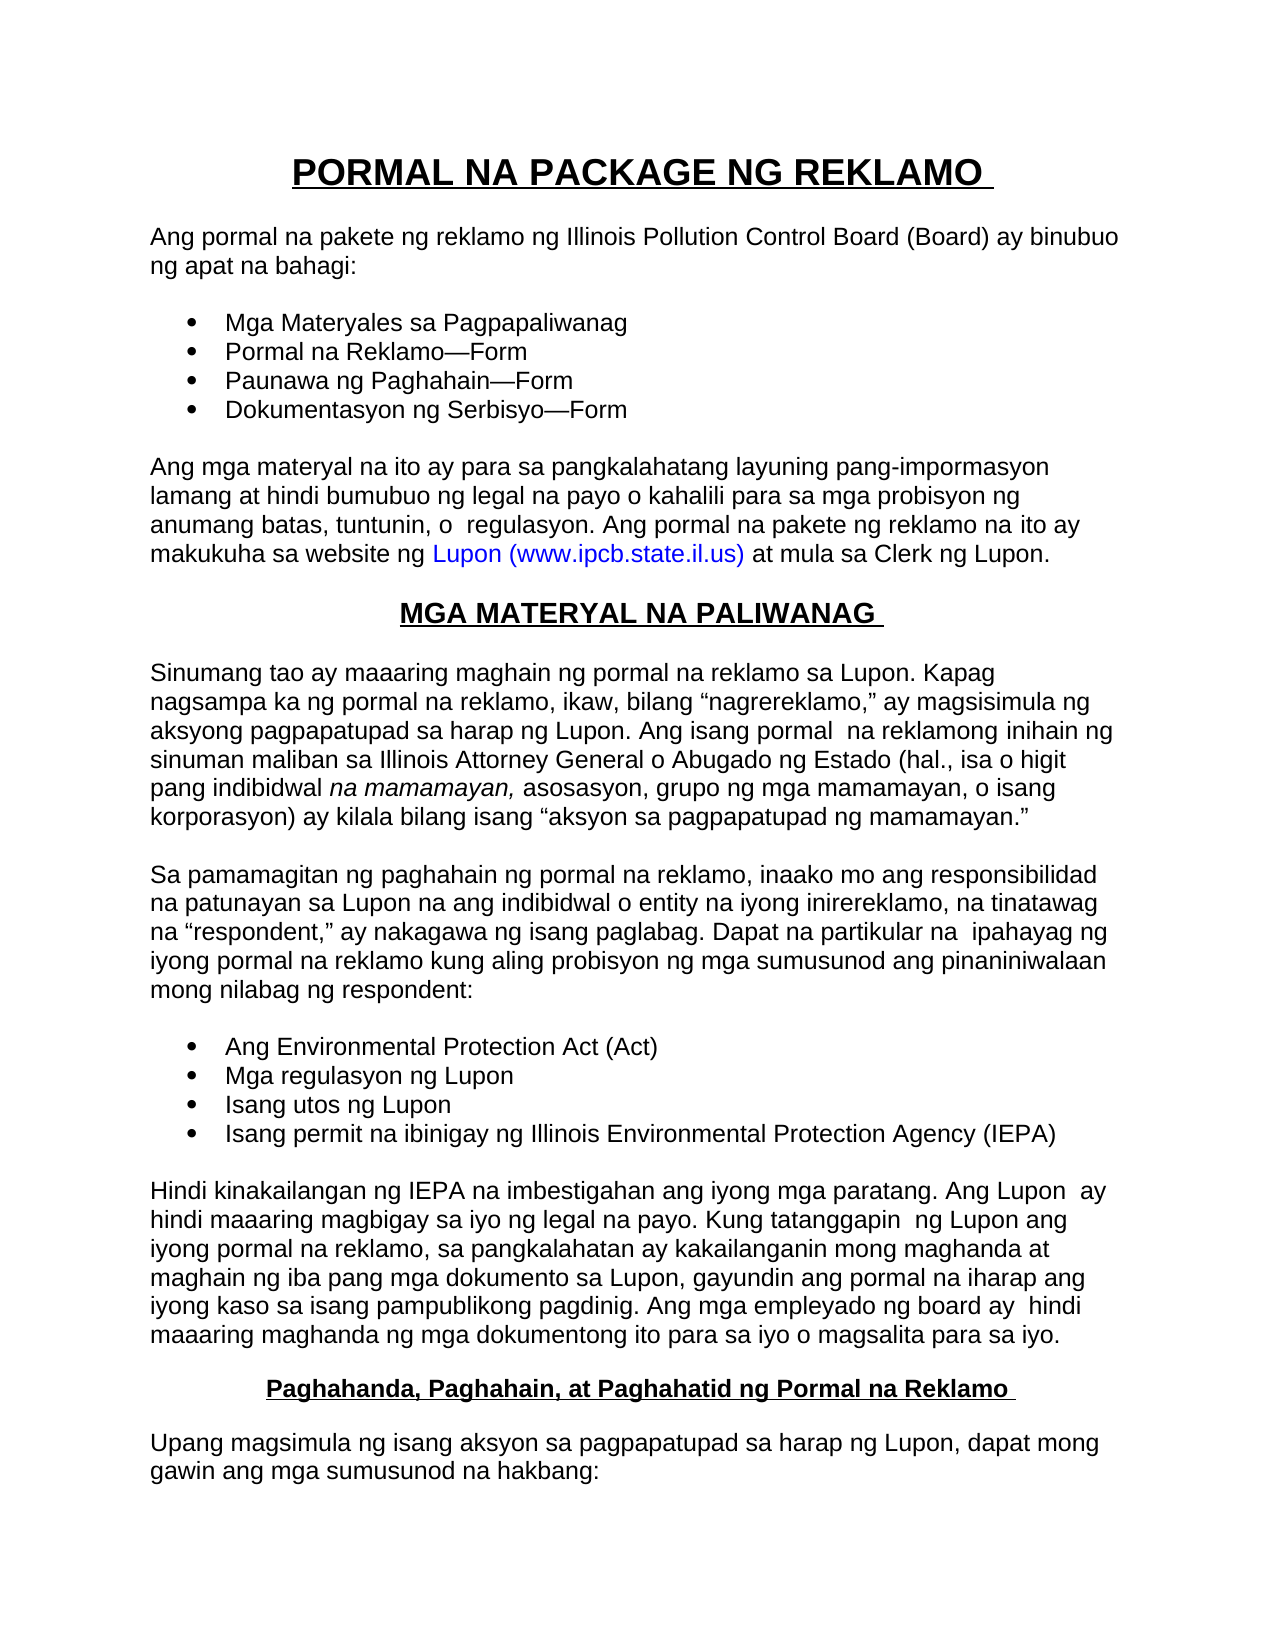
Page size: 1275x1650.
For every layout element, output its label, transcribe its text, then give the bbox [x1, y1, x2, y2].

text Sinumang tao ay maaaring maghain ng pormal na reklamo sa Lupon. Kapag nagsampa ka ng pormal na reklamo, ikaw, bilang “nagrereklamo,” ay magsisimula ng aksyong pagpapatupad sa harap ng Lupon. Ang isang pormal na reklamong inihain ng sinuman maliban sa Illinois Attorney General o Abugado ng Estado (hal., isa o higit pang indibidwal na mamamayan, asosasyon, grupo ng mga mamamayan, o isang korporasyon) ay kilala bilang isang “aksyon sa pagpapatupad ng mamamayan.” [150, 658, 1125, 831]
subtitle Paghahanda, Paghahain, at Paghahatid ng Pormal na Reklamo [150, 1374, 1125, 1402]
list Isang permit na ibinigay ng Illinois Environmental Protection Agency (IEPA) [187, 1119, 1125, 1147]
list Ang Environmental Protection Act (Act) [187, 1032, 1125, 1061]
list Dokumentasyon ng Serbisyo—Form [187, 395, 1125, 423]
list Mga regulasyon ng Lupon [187, 1061, 1125, 1090]
list Mga Materyales sa Pagpapaliwanag [187, 308, 1125, 337]
text Hindi kinakailangan ng IEPA na imbestigahan ang iyong mga paratang. Ang Lupon ay hindi maaaring magbigay sa iyo ng legal na payo. Kung tatanggapin ng Lupon ang iyong pormal na reklamo, sa pangkalahatan ay kakailanganin mong maghanda at maghain ng iba pang mga dokumento sa Lupon, gayundin ang pormal na iharap ang iyong kaso sa isang pampublikong pagdinig. Ang mga empleyado ng board ay hindi maaaring maghanda ng mga dokumentong ito para sa iyo o magsalita para sa iyo. [150, 1176, 1125, 1349]
list Pormal na Reklamo—Form [187, 337, 1125, 366]
text Upang magsimula ng isang aksyon sa pagpapatupad sa harap ng Lupon, dapat mong gawin ang mga sumusunod na hakbang: [150, 1427, 1125, 1485]
subtitle PORMAL NA PACKAGE NG REKLAMO [150, 150, 1125, 193]
list Paunawa ng Paghahain—Form [187, 366, 1125, 395]
text Ang pormal na pakete ng reklamo ng Illinois Pollution Control Board (Board) ay binubuo ng apat na bahagi: [150, 222, 1125, 279]
list Isang utos ng Lupon [187, 1090, 1125, 1119]
text Ang mga materyal na ito ay para sa pangkalahatang layuning pang-impormasyon lamang at hindi bumubuo ng legal na payo o kahalili para sa mga probisyon ng anumang batas, tuntunin, o regulasyon. Ang pormal na pakete ng reklamo na ito ay makukuha sa website ng Lupon (www.ipcb.state.il.us) at mula sa Clerk ng Lupon. [150, 452, 1125, 567]
text MGA MATERYAL NA PALIWANAG [150, 596, 1125, 629]
text Sa pamamagitan ng paghahain ng pormal na reklamo, inaako mo ang responsibilidad na patunayan sa Lupon na ang indibidwal o entity na iyong inirereklamo, na tinatawag na “respondent,” ay nakagawa ng isang paglabag. Dapat na partikular na ipahayag ng iyong pormal na reklamo kung aling probisyon ng mga sumusunod ang pinaniniwalaan mong nilabag ng respondent: [150, 859, 1125, 1003]
